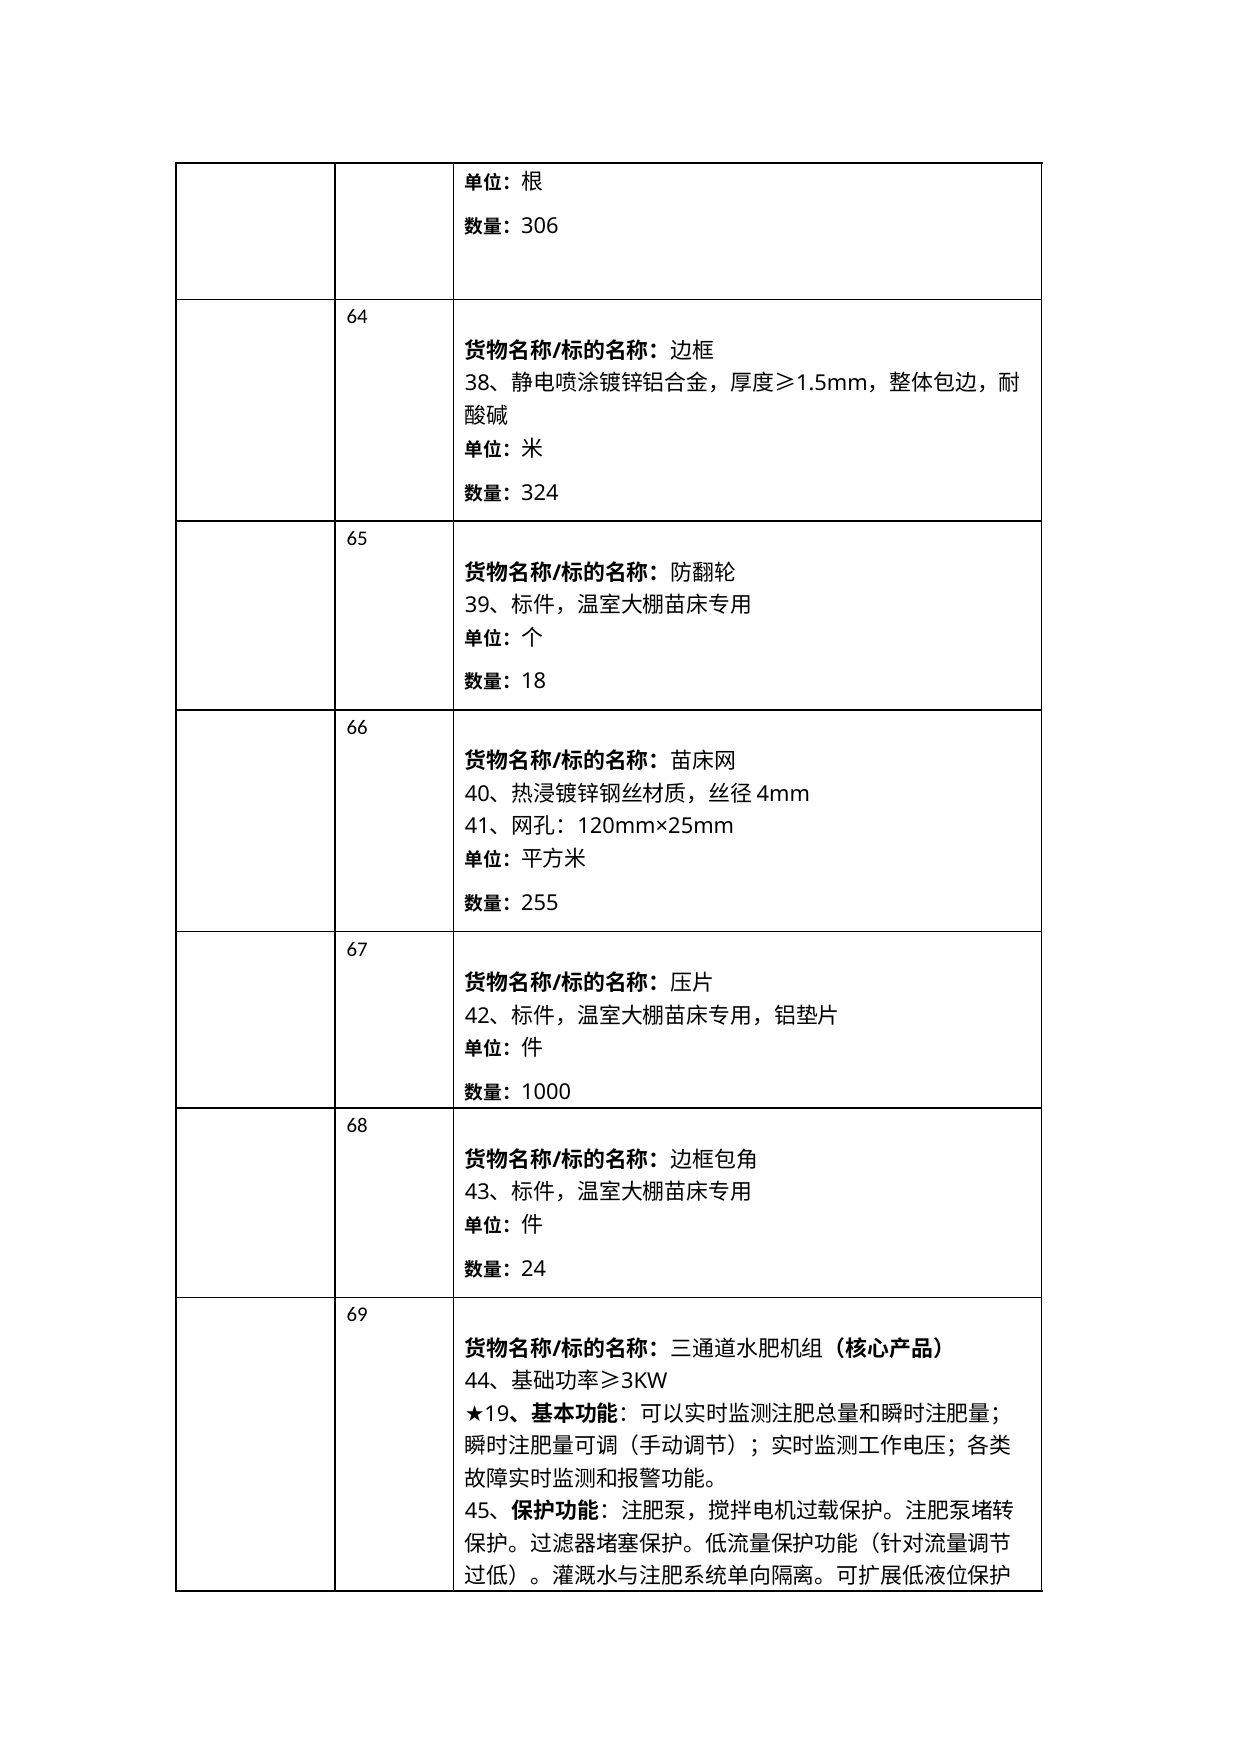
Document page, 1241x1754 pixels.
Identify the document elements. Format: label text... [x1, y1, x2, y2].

table_cell 货物名称/标的名称：防翻轮 39、标件，温室大棚苗床专用 单位：个 数量：18 [454, 522, 1041, 709]
table_cell 货物名称/标的名称：压片 42、标件，温室大棚苗床专用，铝垫片 单位：件 数量：1000 [454, 932, 1041, 1107]
table_cell 69 [336, 1298, 453, 1590]
table_cell 货物名称/标的名称：边框包角 43、标件，温室大棚苗床专用 单位：件 数量：24 [454, 1109, 1041, 1296]
table_cell [177, 522, 334, 709]
table_cell 65 [336, 522, 453, 709]
table_cell [177, 1109, 334, 1296]
table_cell 货物名称/标的名称：边框 38、静电喷涂镀锌铝合金，厚度≥1.5mm，整体包边，耐酸碱 单位：米 数量：324 [454, 300, 1041, 520]
table_cell [177, 932, 334, 1107]
table_cell [177, 164, 334, 298]
table_cell 66 [336, 711, 453, 931]
table_cell [177, 1298, 334, 1590]
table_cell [454, 1298, 1041, 1590]
table_cell 63 [336, 164, 453, 298]
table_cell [454, 164, 1041, 298]
table_cell 64 [336, 300, 453, 520]
table_cell 67 [336, 932, 453, 1107]
table_cell 68 [336, 1109, 453, 1296]
table_cell [177, 300, 334, 520]
table_cell 货物名称/标的名称：苗床网 40、热浸镀锌钢丝材质，丝径4mm 41、网孔：120mm×25mm 单位：平方米 数量：255 [454, 711, 1041, 931]
table_cell [177, 711, 334, 931]
